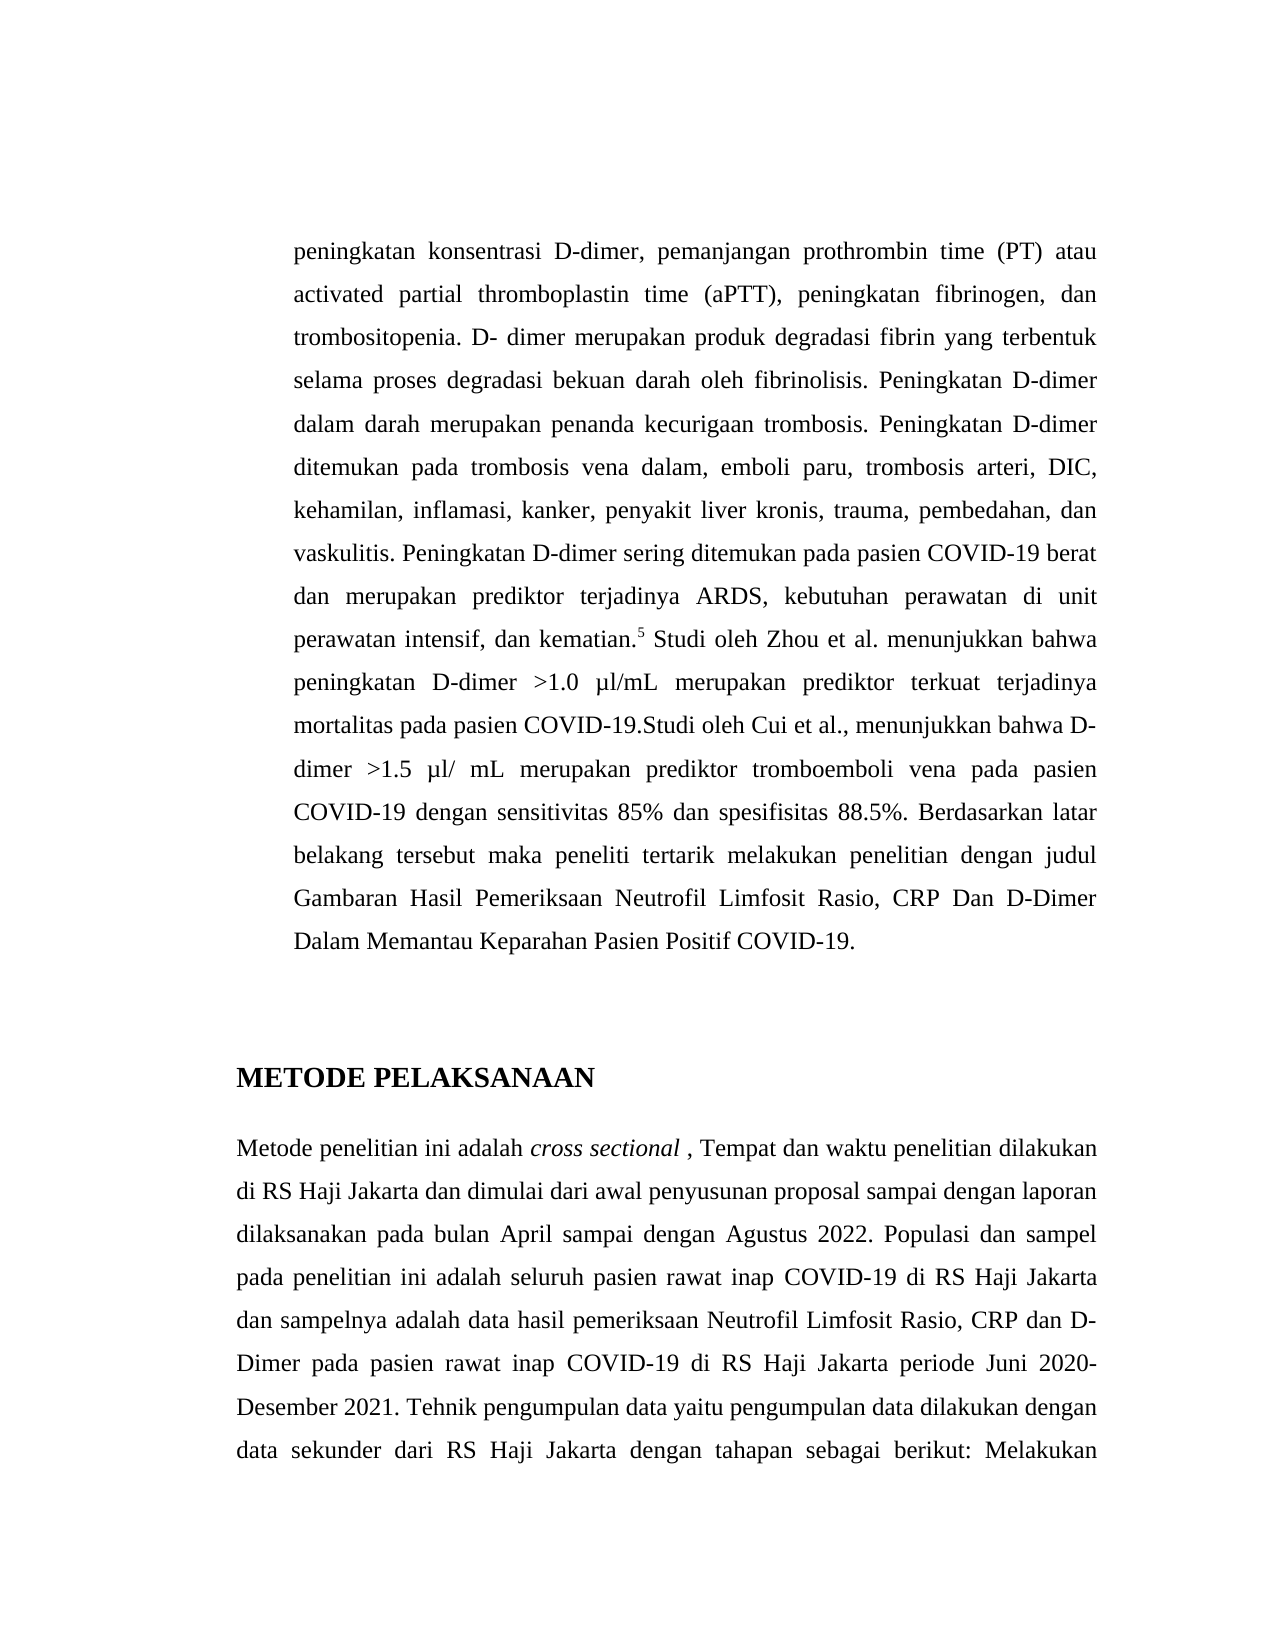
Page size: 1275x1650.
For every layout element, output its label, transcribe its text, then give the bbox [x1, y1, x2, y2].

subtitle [236, 1133, 1098, 1463]
subtitle METODE PELAKSANAAN [236, 1060, 1098, 1094]
